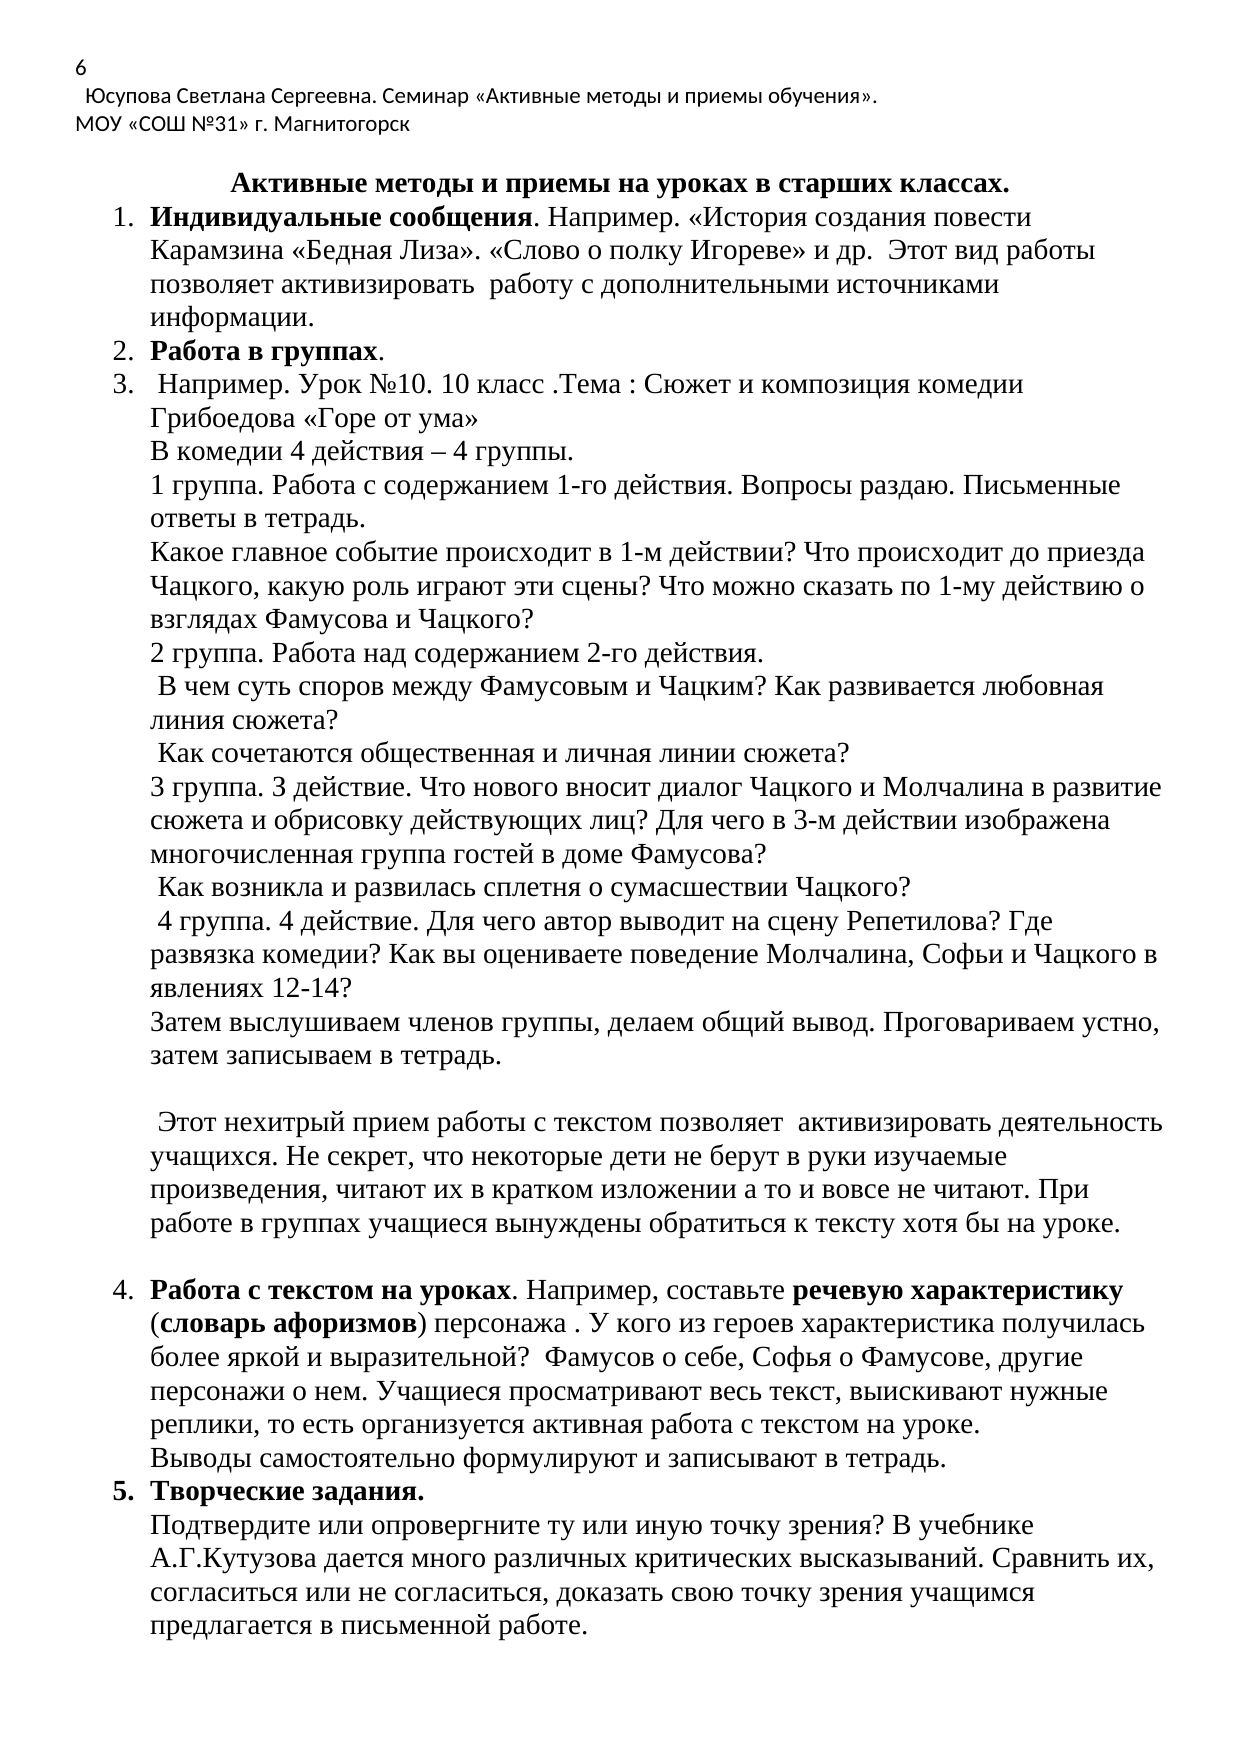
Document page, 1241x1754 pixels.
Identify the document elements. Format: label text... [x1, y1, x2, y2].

text Как сочетаются общественная и личная линии сюжета? [150, 735, 1165, 769]
list Индивидуальные сообщения. Например. «История создания повести Карамзина «Бедная Лиза». «Слово о полку Игореве» и др. Этот вид работы позволяет активизировать работу с дополнительными источниками информации. [112, 199, 1165, 333]
text 4 группа. 4 действие. Для чего автор выводит на сцену Репетилова? Где развязка комедии? Как вы оцениваете поведение Молчалина, Софьи и Чацкого в явлениях 12-14? [150, 903, 1165, 1004]
list Работа в группах. [112, 333, 1165, 366]
text В чем суть споров между Фамусовым и Чацким? Как развивается любовная линия сюжета? [150, 668, 1165, 735]
text 1 группа. Работа с содержанием 1-го действия. Вопросы раздаю. Письменные ответы в тетрадь. [150, 467, 1165, 534]
list Творческие задания. [112, 1473, 1165, 1507]
text В комедии 4 действия – 4 группы. [150, 433, 1165, 467]
text Как возникла и развилась сплетня о сумасшествии Чацкого? [150, 869, 1165, 903]
text 3 группа. З действие. Что нового вносит диалог Чацкого и Молчалина в развитие сюжета и обрисовку действующих лиц? Для чего в 3-м действии изображена многочисленная группа гостей в доме Фамусова? [150, 769, 1165, 869]
text Выводы самостоятельно формулируют и записывают в тетрадь. [150, 1440, 1165, 1473]
text Какое главное событие происходит в 1-м действии? Что происходит до приезда Чацкого, какую роль играют эти сцены? Что можно сказать по 1-му действию о взглядах Фамусова и Чацкого? [150, 534, 1165, 635]
text Этот нехитрый прием работы с текстом позволяет активизировать деятельность учащихся. Не секрет, что некоторые дети не берут в руки изучаемые произведения, читают их в кратком изложении а то и вовсе не читают. При работе в группах учащиеся вынуждены обратиться к тексту хотя бы на уроке. [150, 1104, 1165, 1238]
list Например. Урок №10. 10 класс .Тема : Сюжет и композиция комедии Грибоедова «Горе от ума» [112, 366, 1165, 433]
text Подтвердите или опровергните ту или иную точку зрения? В учебнике А.Г.Кутузова дается много различных критических высказываний. Сравнить их, согласиться или не согласиться, доказать свою точку зрения учащимся предлагается в письменной работе. [150, 1507, 1165, 1641]
text 2 группа. Работа над содержанием 2-го действия. [150, 635, 1165, 668]
text Активные методы и приемы на уроках в старших классах. [75, 165, 1165, 199]
list Работа с текстом на уроках. Например, составьте речевую характеристику (словарь афоризмов) персонажа . У кого из героев характеристика получилась более яркой и выразительной? Фамусов о себе, Софья о Фамусове, другие персонажи о нем. Учащиеся просматривают весь текст, выискивают нужные реплики, то есть организуется активная работа с текстом на уроке. [112, 1272, 1165, 1440]
text Затем выслушиваем членов группы, делаем общий вывод. Проговариваем устно, затем записываем в тетрадь. [150, 1004, 1165, 1071]
